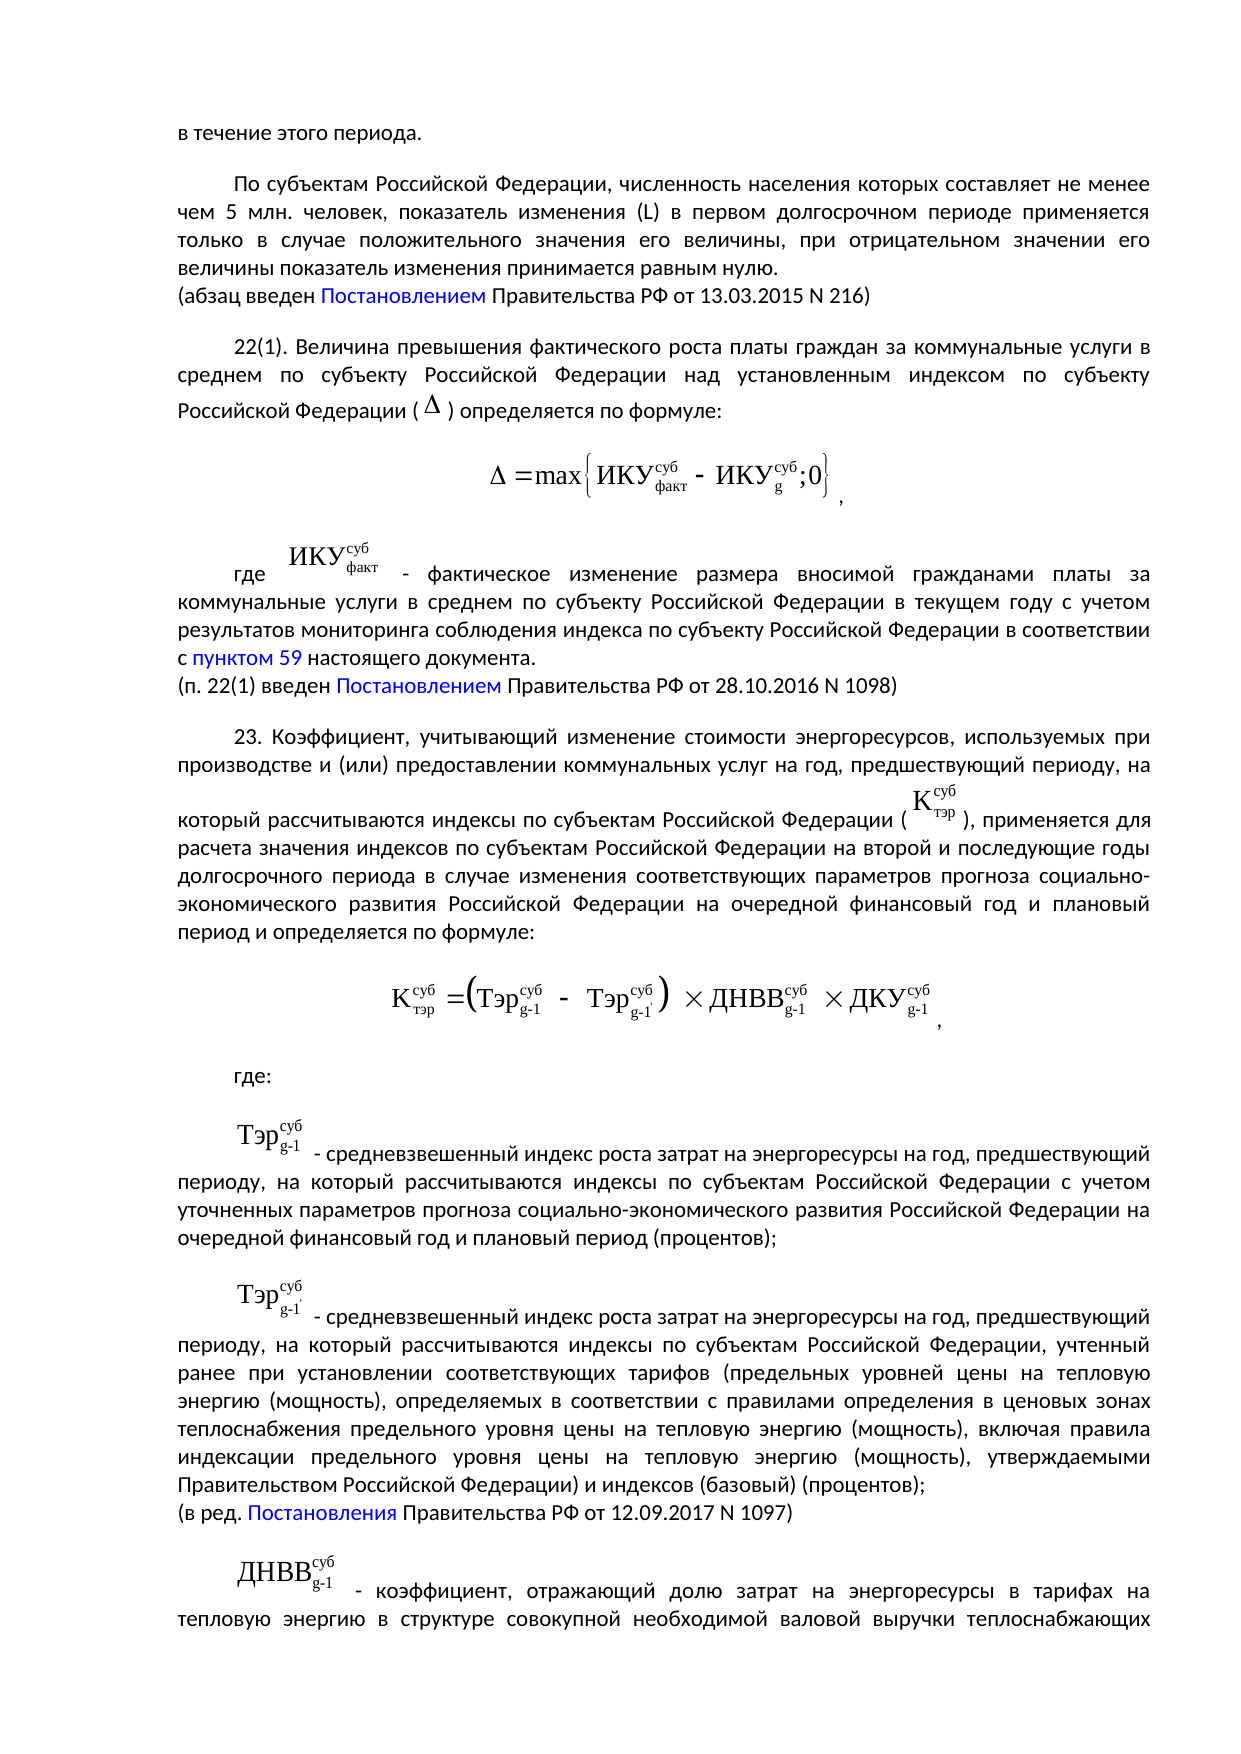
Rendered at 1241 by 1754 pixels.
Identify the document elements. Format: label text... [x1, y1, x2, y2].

text По субъектам Российской Федерации, численность населения которых составляет не менее чем 5 млн. человек, показатель изменения (L) в первом долгосрочном периоде применяется только в случае положительного значения его величины, при отрицательном значении его величины показатель изменения принимается равным нулю. [177, 169, 1152, 281]
text где - фактическое изменение размера вносимой гражданами платы за коммунальные услуги в среднем по субъекту Российской Федерации в текущем году с учетом результатов мониторинга соблюдения индекса по субъекту Российской Федерации в соответствии с пунктом 59 настоящего документа. [177, 537, 1152, 671]
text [177, 118, 1152, 146]
text 22(1). Величина превышения фактического роста платы граждан за коммунальные услуги в среднем по субъекту Российской Федерации над установленным индексом по субъекту Российской Федерации () определяется по формуле: [177, 332, 1152, 424]
text - средневзвешенный индекс роста затрат на энергоресурсы на год, предшествующий периоду, на который рассчитываются индексы по субъектам Российской Федерации, учтенный ранее при установлении соответствующих тарифов (предельных уровней цены на тепловую энергию (мощность), определяемых в соответствии с правилами определения в ценовых зонах теплоснабжения предельного уровня цены на тепловую энергию (мощность), включая правила индексации предельного уровня цены на тепловую энергию (мощность), утверждаемыми Правительством Российской Федерации) и индексов (базовый) (процентов); [177, 1274, 1152, 1498]
text , [177, 973, 1152, 1033]
text - средневзвешенный индекс роста затрат на энергоресурсы на год, предшествующий периоду, на который рассчитываются индексы по субъектам Российской Федерации с учетом уточненных параметров прогноза социально-экономического развития Российской Федерации на очередной финансовый год и плановый период (процентов); [177, 1112, 1152, 1251]
text где: [177, 1061, 1152, 1089]
text (абзац введен Постановлением Правительства РФ от 13.03.2015 N 216) [177, 281, 1152, 309]
text 23. Коэффициент, учитывающий изменение стоимости энергоресурсов, используемых при производстве и (или) предоставлении коммунальных услуг на год, предшествующий периоду, на который рассчитываются индексы по субъектам Российской Федерации (), применяется для расчета значения индексов по субъектам Российской Федерации на второй и последующие годы долгосрочного периода в случае изменения соответствующих параметров прогноза социально-экономического развития Российской Федерации на очередной финансовый год и плановый период и определяется по формуле: [177, 722, 1152, 945]
text (п. 22(1) введен Постановлением Правительства РФ от 28.10.2016 N 1098) [177, 671, 1152, 699]
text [177, 1549, 1152, 1632]
text , [177, 452, 1152, 509]
text (в ред. Постановления Правительства РФ от 12.09.2017 N 1097) [177, 1498, 1152, 1526]
